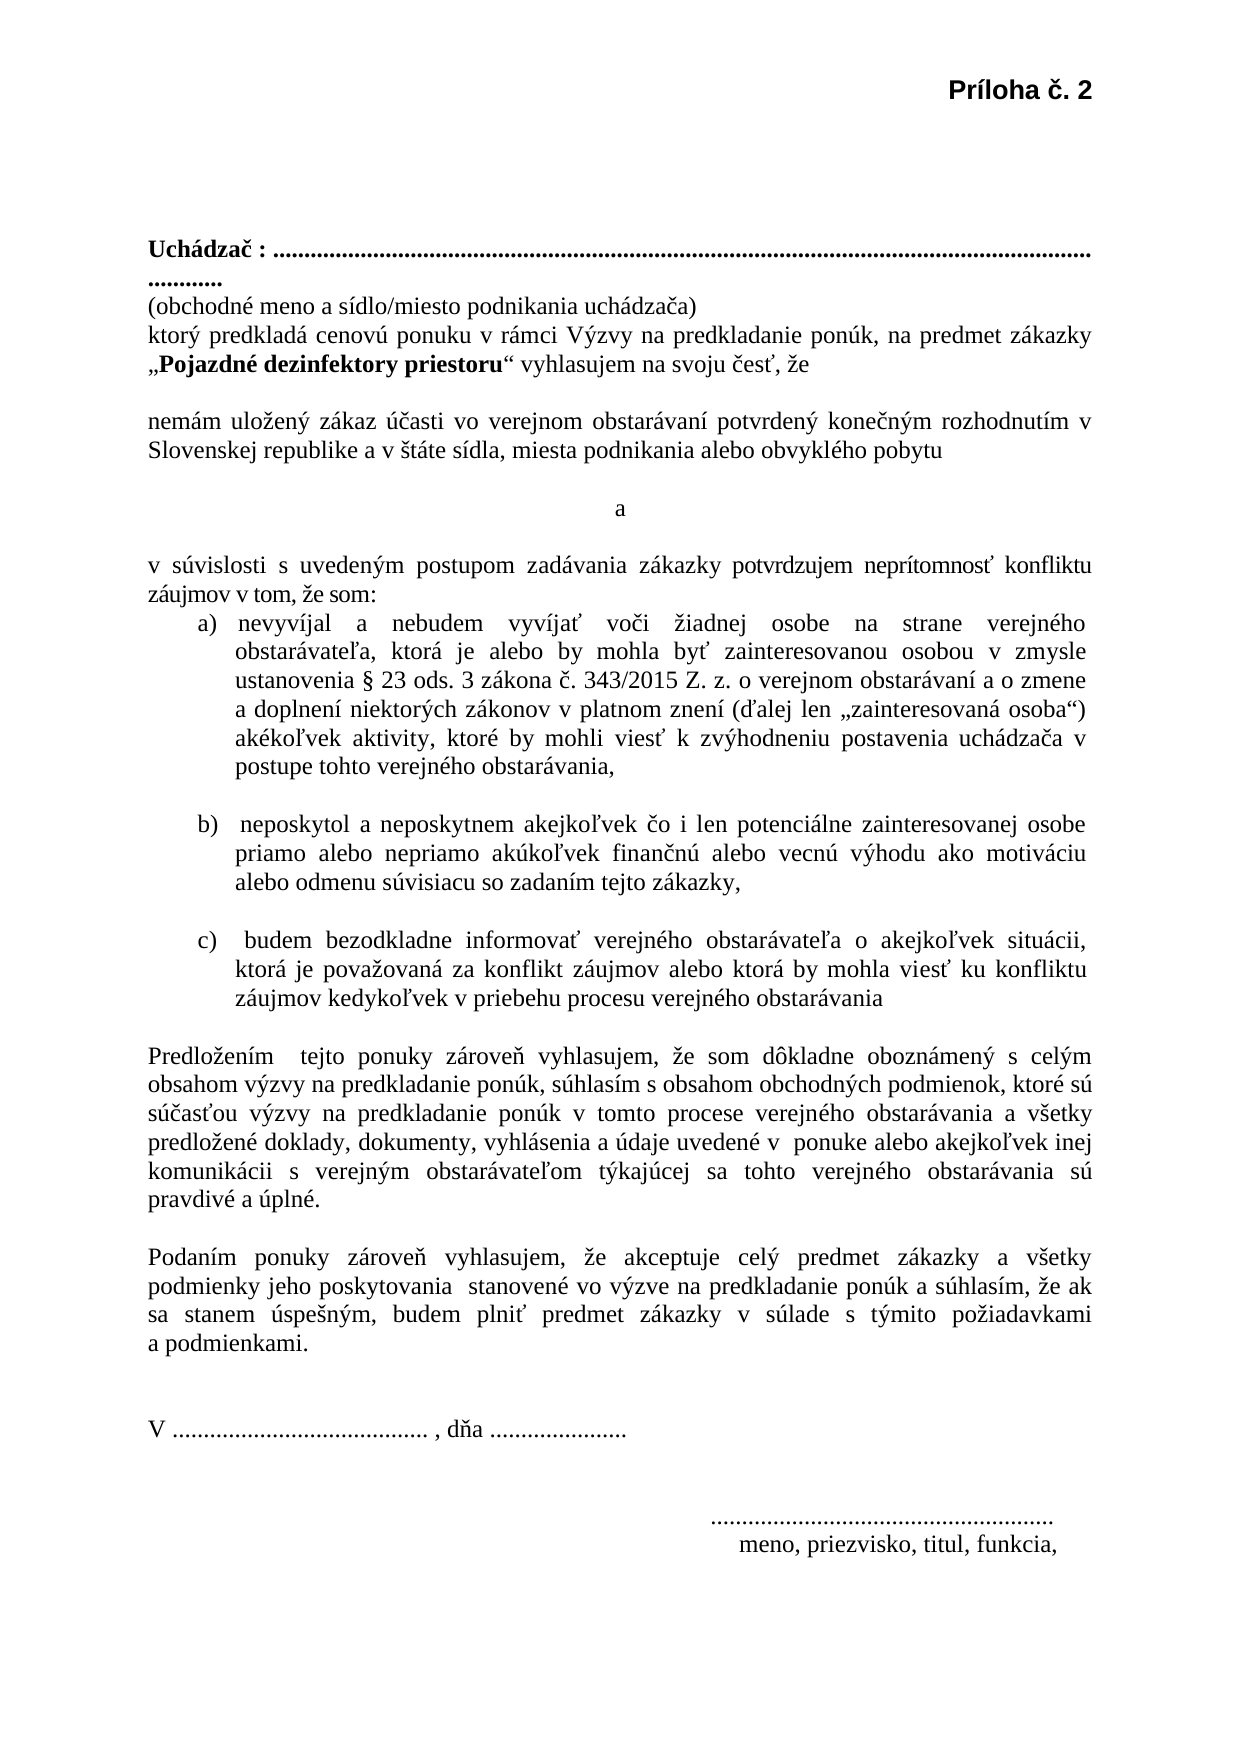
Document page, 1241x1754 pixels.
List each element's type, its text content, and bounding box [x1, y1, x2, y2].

text a) nevyvíjal a nebudem vyvíjať voči žiadnej osobe na strane verejného obstarávateľa, ktorá je alebo by mohla byť zainteresovanou osobou v zmysle ustanovenia § 23 ods. 3 zákona č. 343/2015 Z. z. o verejnom obstarávaní a o zmene a doplnení niektorých zákonov v platnom znení (ďalej len „zainteresovaná osoba“) akékoľvek aktivity, ktoré by mohli viesť k zvýhodneniu postavenia uchádzača v postupe tohto verejného obstarávania, [197, 608, 1086, 780]
text meno, priezvisko, titul, funkcia, [598, 1529, 1093, 1558]
text V ......................................... , dňa ...................... [148, 1414, 1093, 1443]
text b) neposkytol a neposkytnem akejkoľvek čo i len potenciálne zainteresovanej osobe priamo alebo nepriamo akúkoľvek finančnú alebo vecnú výhodu ako motiváciu alebo odmenu súvisiacu so zadaním tejto zákazky, [197, 809, 1086, 896]
text v súvislosti s uvedeným postupom zadávania zákazky potvrdzujem neprítomnosť konfliktu záujmov v tom, že som: [148, 550, 1093, 608]
text ....................................................... [148, 1501, 1093, 1529]
text Podaním ponuky zároveň vyhlasujem, že akceptuje celý predmet zákazky a všetky podmienky jeho poskytovania stanovené vo výzve na predkladanie ponúk a súhlasím, že ak sa stanem úspešným, budem plniť predmet zákazky v súlade s týmito požiadavkami a podmienkami. [148, 1242, 1093, 1357]
text nemám uložený zákaz účasti vo verejnom obstarávaní potvrdený konečným rozhodnutím v Slovenskej republike a v štáte sídla, miesta podnikania alebo obvyklého pobytu [148, 406, 1093, 464]
text ktorý predkladá cenovú ponuku v rámci Výzvy na predkladanie ponúk, na predmet zákazky „Pojazdné dezinfektory priestoru“ vyhlasujem na svoju česť, že [148, 320, 1093, 378]
text Predložením tejto ponuky zároveň vyhlasujem, že som dôkladne oboznámený s celým obsahom výzvy na predkladanie ponúk, súhlasím s obsahom obchodných podmienok, ktoré sú súčasťou výzvy na predkladanie ponúk v tomto procese verejného obstarávania a všetky predložené doklady, dokumenty, vyhlásenia a údaje uvedené v ponuke alebo akejkoľvek inej komunikácii s verejným obstarávateľom týkajúcej sa tohto verejného obstarávania sú pravdivé a úplné. [148, 1041, 1093, 1213]
text c) budem bezodkladne informovať verejného obstarávateľa o akejkoľvek situácii, ktorá je považovaná za konflikt záujmov alebo ktorá by mohla viesť ku konfliktu záujmov kedykoľvek v priebehu procesu verejného obstarávania [197, 925, 1087, 1011]
text Uchádzač : ............................................................................................................................................... [148, 234, 1093, 291]
text (obchodné meno a sídlo/miesto podnikania uchádzača) [148, 291, 1093, 320]
text a [148, 493, 1093, 521]
